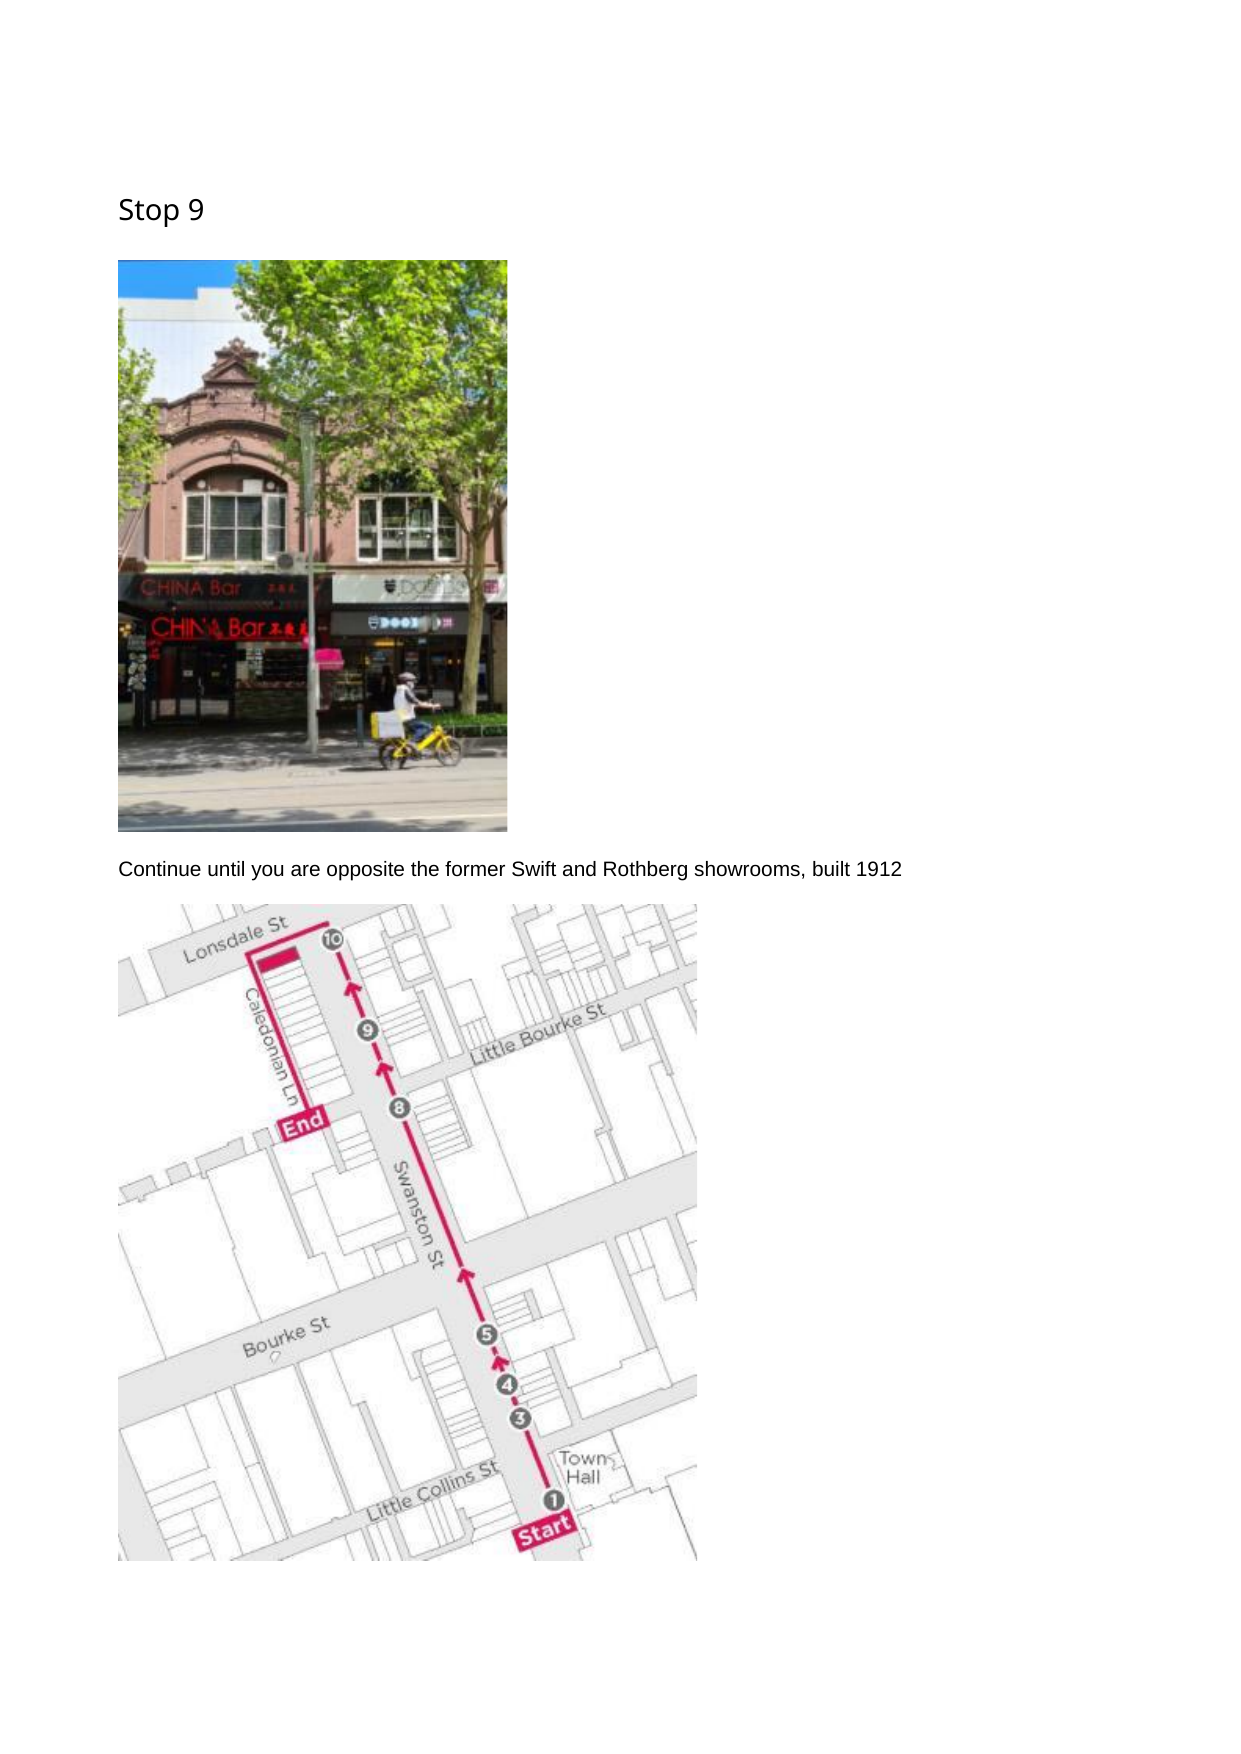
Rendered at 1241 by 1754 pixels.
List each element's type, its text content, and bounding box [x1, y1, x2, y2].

picture [118, 904, 698, 1561]
picture [118, 260, 508, 832]
subtitle Stop 9 [118, 189, 1137, 229]
text Continue until you are opposite the former Swift and Rothberg showrooms, built 1912 [118, 856, 1137, 880]
